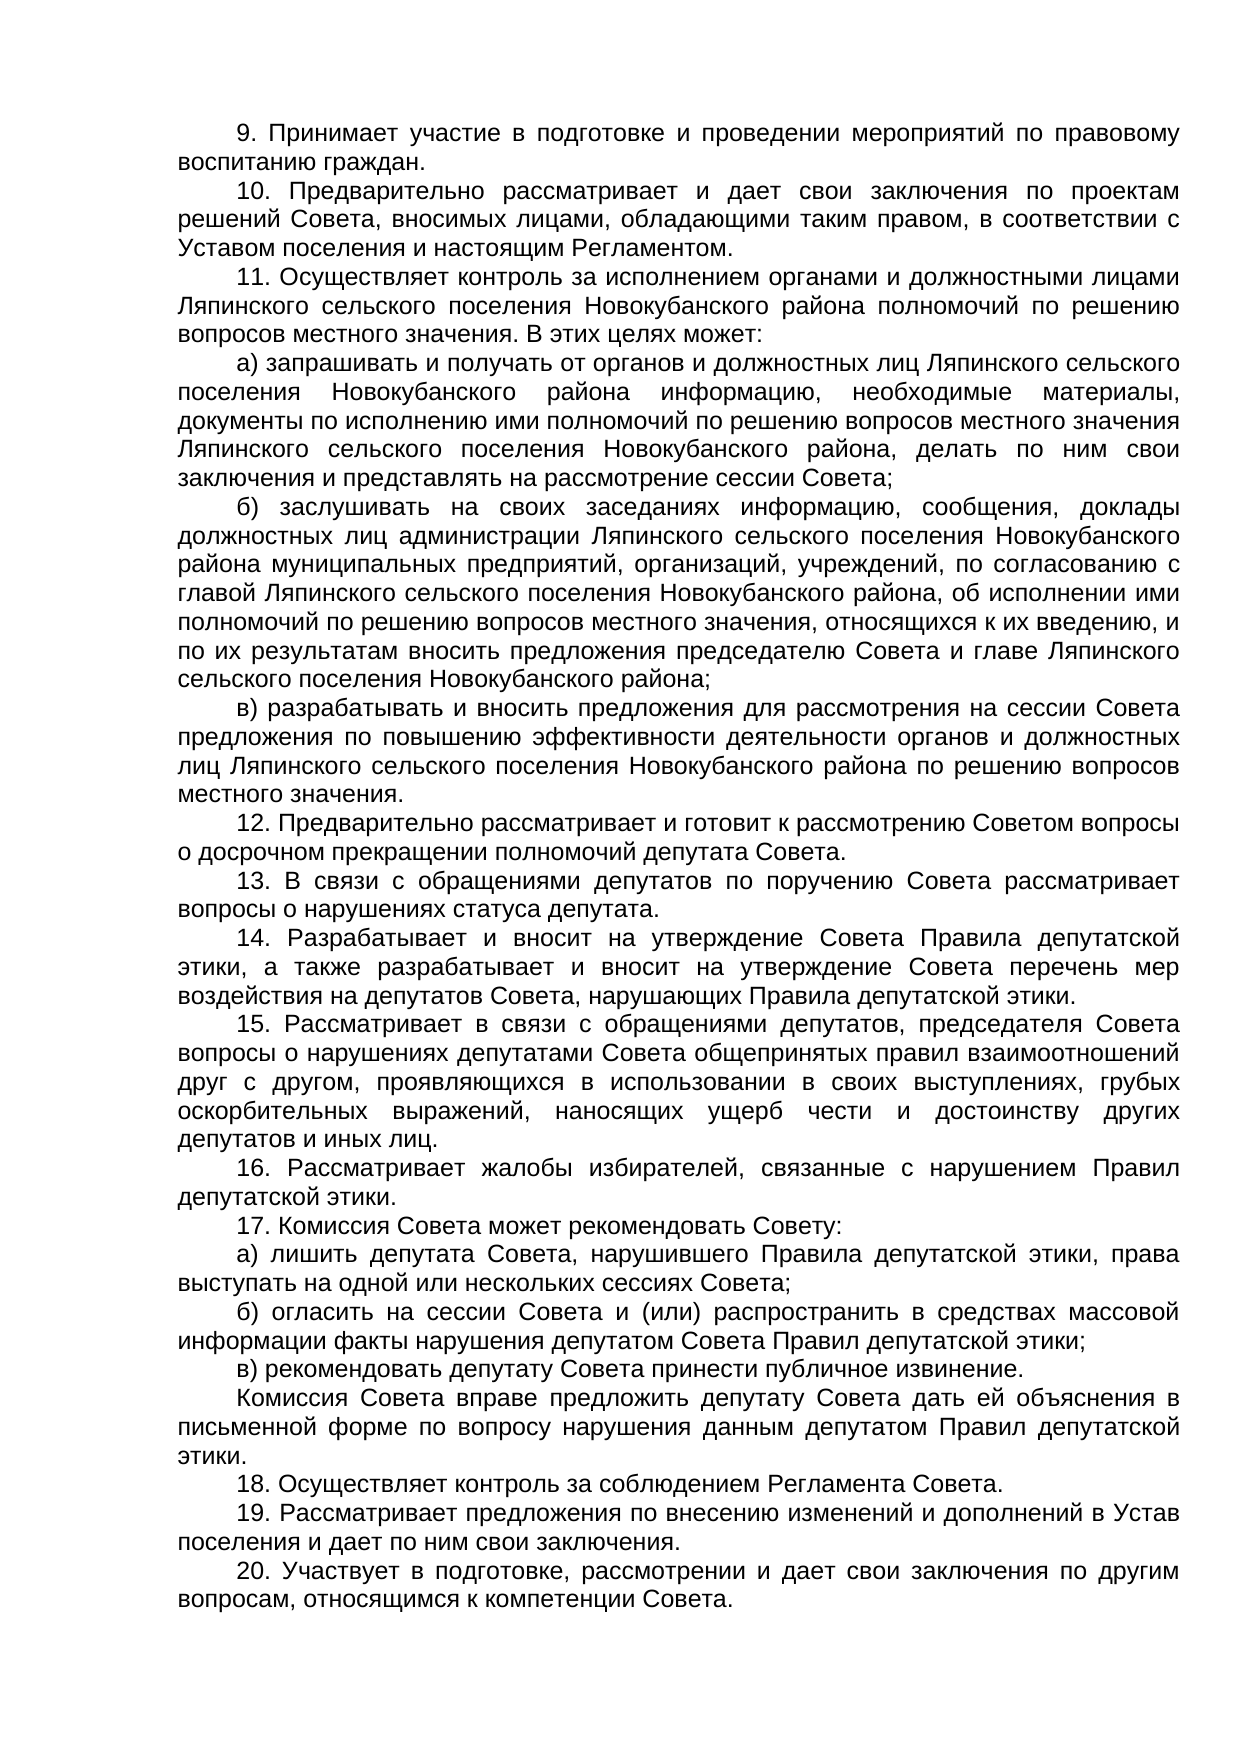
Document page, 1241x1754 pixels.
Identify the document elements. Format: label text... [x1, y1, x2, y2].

text а) запрашивать и получать от органов и должностных лиц Ляпинского сельского поселения Новокубанского района информацию, необходимые материалы, документы по исполнению ими полномочий по решению вопросов местного значения Ляпинского сельского поселения Новокубанского района, делать по ним свои заключения и представлять на рассмотрение сессии Совета; [177, 348, 1181, 492]
text 18. Осуществляет контроль за соблюдением Регламента Совета. [177, 1469, 1181, 1498]
text 12. Предварительно рассматривает и готовит к рассмотрению Советом вопросы о досрочном прекращении полномочий депутата Совета. [177, 808, 1181, 866]
text б) заслушивать на своих заседаниях информацию, сообщения, доклады должностных лиц администрации Ляпинского сельского поселения Новокубанского района муниципальных предприятий, организаций, учреждений, по согласованию с главой Ляпинского сельского поселения Новокубанского района, об исполнении ими полномочий по решению вопросов местного значения, относящихся к их введению, и по их результатам вносить предложения председателю Совета и главе Ляпинского сельского поселения Новокубанского района; [177, 492, 1181, 693]
text 20. Участвует в подготовке, рассмотрении и дает свои заключения по другим вопросам, относящимся к компетенции Совета. [177, 1556, 1181, 1613]
text Комиссия Совета вправе предложить депутату Совета дать ей объяснения в письменной форме по вопросу нарушения данным депутатом Правил депутатской этики. [177, 1383, 1181, 1469]
text 13. В связи с обращениями депутатов по поручению Совета рассматривает вопросы о нарушениях статуса депутата. [177, 866, 1181, 923]
text б) огласить на сессии Совета и (или) распространить в средствах массовой информации факты нарушения депутатом Совета Правил депутатской этики; [177, 1297, 1181, 1354]
text в) разрабатывать и вносить предложения для рассмотрения на сессии Совета предложения по повышению эффективности деятельности органов и должностных лиц Ляпинского сельского поселения Новокубанского района по решению вопросов местного значения. [177, 693, 1181, 808]
text 10. Предварительно рассматривает и дает свои заключения по проектам решений Совета, вносимых лицами, обладающими таким правом, в соответствии с Уставом поселения и настоящим Регламентом. [177, 176, 1181, 262]
text 14. Разрабатывает и вносит на утверждение Совета Правила депутатской этики, а также разрабатывает и вносит на утверждение Совета перечень мер воздействия на депутатов Совета, нарушающих Правила депутатской этики. [177, 923, 1181, 1009]
text 17. Комиссия Совета может рекомендовать Совету: [177, 1211, 1181, 1239]
text 9. Принимает участие в подготовке и проведении мероприятий по правовому воспитанию граждан. [177, 118, 1181, 176]
text в) рекомендовать депутату Совета принести публичное извинение. [177, 1354, 1181, 1383]
text 11. Осуществляет контроль за исполнением органами и должностными лицами Ляпинского сельского поселения Новокубанского района полномочий по решению вопросов местного значения. В этих целях может: [177, 262, 1181, 348]
text 16. Рассматривает жалобы избирателей, связанные с нарушением Правил депутатской этики. [177, 1153, 1181, 1211]
text а) лишить депутата Совета, нарушившего Правила депутатской этики, права выступать на одной или нескольких сессиях Совета; [177, 1239, 1181, 1297]
text 19. Рассматривает предложения по внесению изменений и дополнений в Устав поселения и дает по ним свои заключения. [177, 1498, 1181, 1556]
text 15. Рассматривает в связи с обращениями депутатов, председателя Совета вопросы о нарушениях депутатами Совета общепринятых правил взаимоотношений друг с другом, проявляющихся в использовании в своих выступлениях, грубых оскорбительных выражений, наносящих ущерб чести и достоинству других депутатов и иных лиц. [177, 1009, 1181, 1153]
